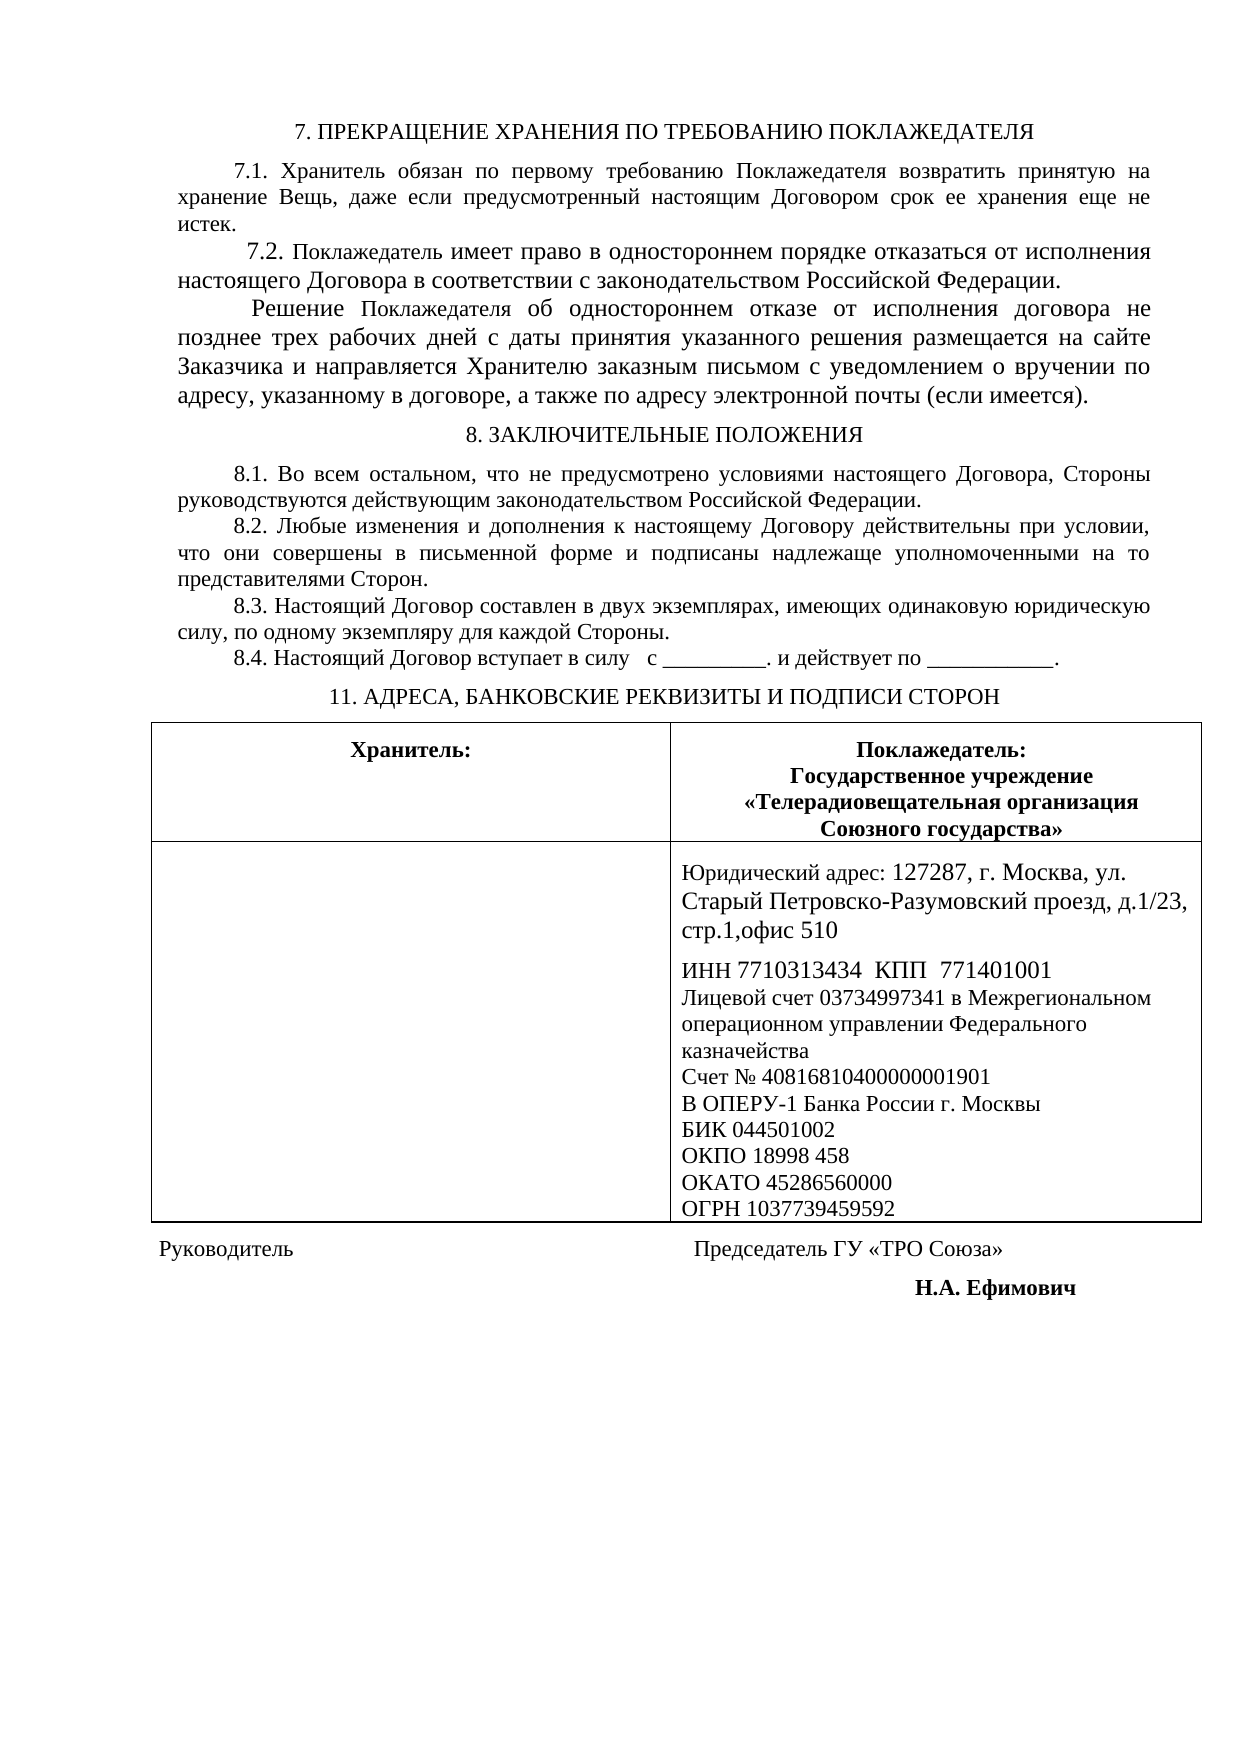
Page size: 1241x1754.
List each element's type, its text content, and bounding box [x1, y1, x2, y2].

text Руководитель Председатель ГУ «ТРО Союза» [158, 1235, 1152, 1261]
table_cell [152, 842, 670, 1221]
text 8.1. Во всем остальном, что не предусмотрено условиями настоящего Договора, Стороны руководствуются действующим законодательством Российской Федерации. [177, 460, 1152, 513]
text 8. ЗАКЛЮЧИТЕЛЬНЫЕ ПОЛОЖЕНИЯ [177, 421, 1152, 447]
text Н.А. Ефимович [177, 1274, 1152, 1300]
text 7.1. Хранитель обязан по первому требованию Поклажедателя возвратить принятую на хранение Вещь, даже если предусмотренный настоящим Договором срок ее хранения еще не истек. [177, 157, 1152, 236]
text 8.3. Настоящий Договор составлен в двух экземплярах, имеющих одинаковую юридическую силу, по одному экземпляру для каждой Стороны. [177, 592, 1152, 644]
table_header Хранитель: [152, 723, 670, 841]
table_cell Юридический адрес: 127287, г. Москва, ул. Старый Петровско-Разумовский проезд, д.1/23, стр.1,офис 510 ИНН 7710313434 КПП 771401001 Лицевой счет 03734997341 в Межрегиональном операционном управлении Федерального казначейства Счет № 40816810400000001901 В ОПЕРУ-1 Банка России г. Москвы БИК 044501002 ОКПО 18998 458 ОКАТО 45286560000 ОГРН 1037739459592 [671, 842, 1201, 1221]
text 7. ПРЕКРАЩЕНИЕ ХРАНЕНИЯ ПО ТРЕБОВАНИЮ ПОКЛАЖЕДАТЕЛЯ [177, 118, 1152, 144]
text 7.2. Поклажедатель имеет право в одностороннем порядке отказаться от исполнения настоящего Договора в соответствии с законодательством Российской Федерации. [177, 236, 1152, 293]
table_header Поклажедатель: Государственное учреждение «Телерадиовещательная организация Союзного государства» [671, 723, 1201, 841]
text 8.2. Любые изменения и дополнения к настоящему Договору действительны при условии, что они совершены в письменной форме и подписаны надлежаще уполномоченными на то представителями Сторон. [177, 513, 1152, 592]
text 11. АДРЕСА, БАНКОВСКИЕ РЕКВИЗИТЫ И ПОДПИСИ СТОРОН [177, 683, 1152, 709]
text 8.4. Настоящий Договор вступает в силу с _________. и действует по ___________. [177, 644, 1152, 671]
text Решение Поклажедателя об одностороннем отказе от исполнения договора не позднее трех рабочих дней с даты принятия указанного решения размещается на сайте Заказчика и направляется Хранителю заказным письмом с уведомлением о вручении по адресу, указанному в договоре, а также по адресу электронной почты (если имеется). [177, 293, 1152, 408]
